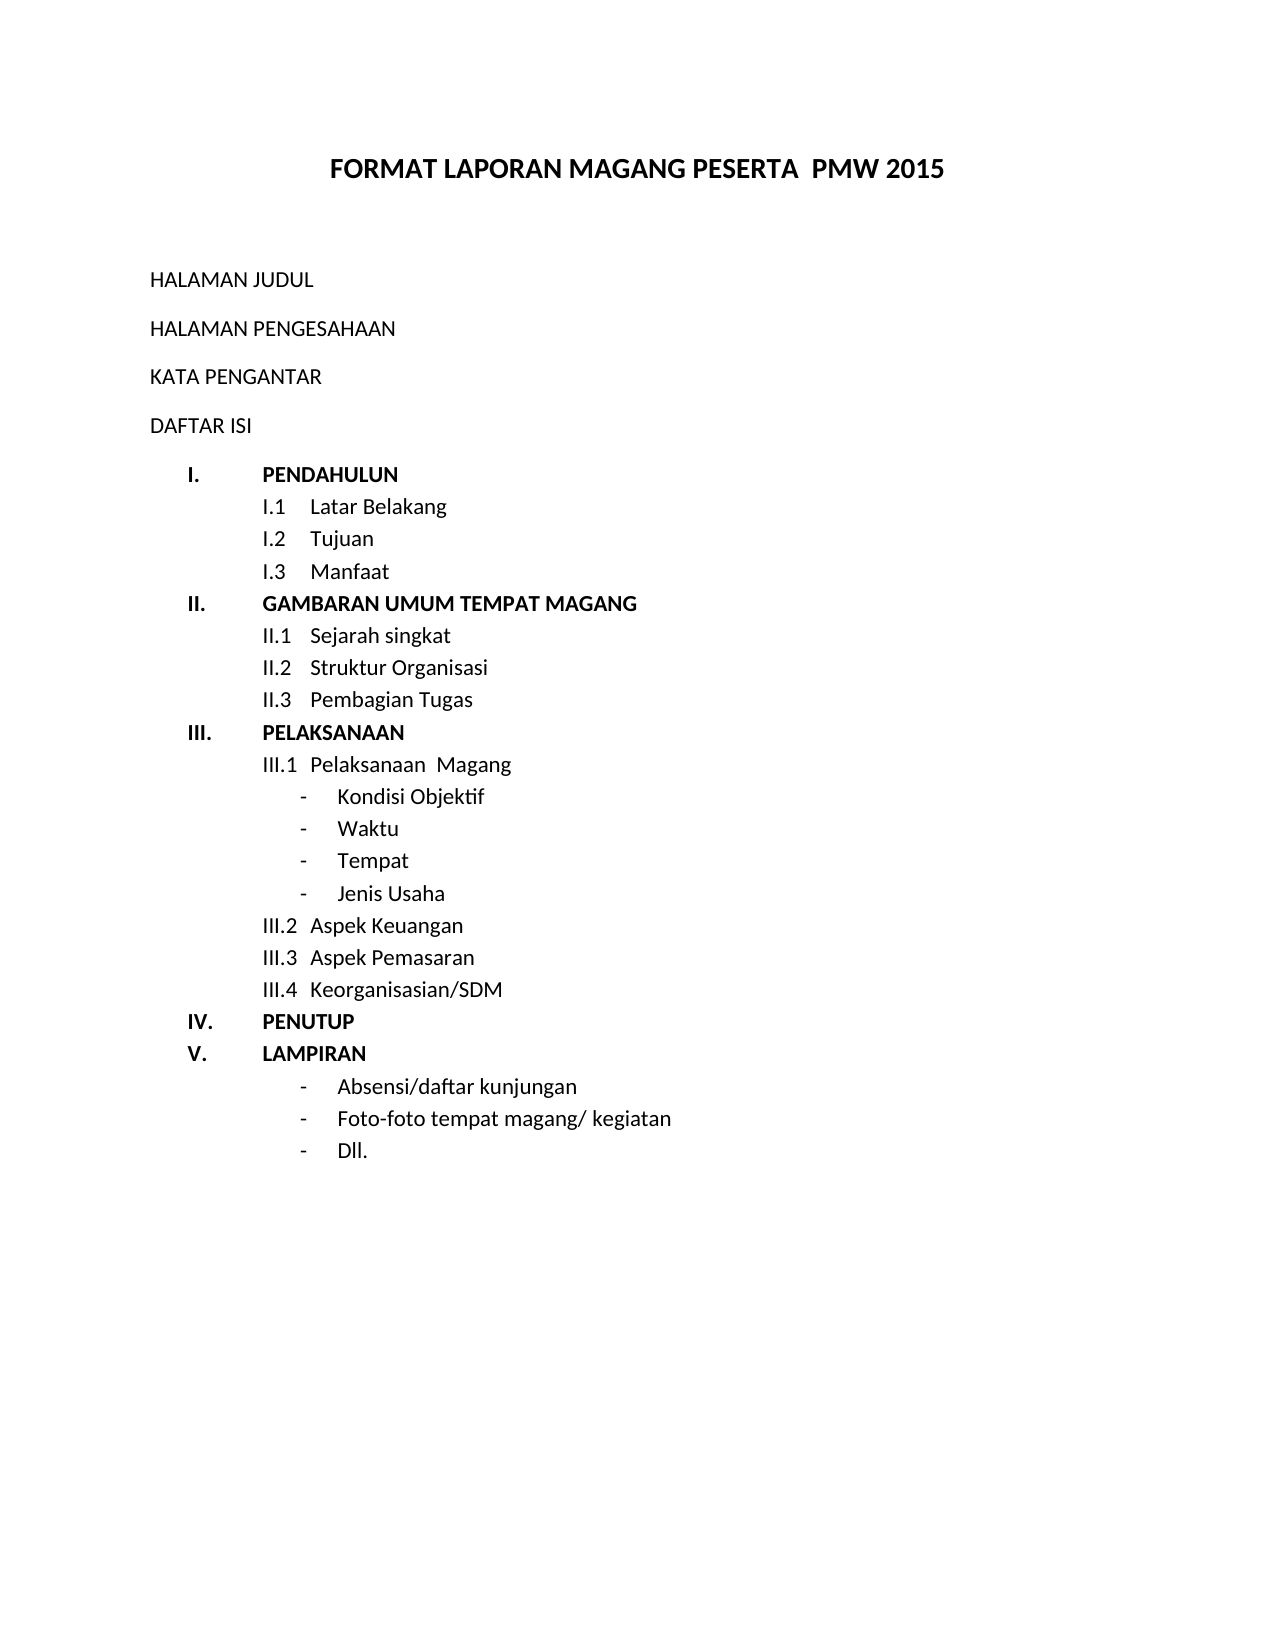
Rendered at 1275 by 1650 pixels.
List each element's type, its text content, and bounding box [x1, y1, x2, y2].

list Dll. [300, 1136, 1125, 1164]
list LAMPIRAN [187, 1039, 1125, 1068]
list Manfaat [262, 557, 1125, 585]
list Pembagian Tugas [262, 686, 1125, 713]
list GAMBARAN UMUM TEMPAT MAGANG [187, 589, 1125, 617]
list Keorganisasian/SDM [262, 975, 1125, 1003]
list Aspek Keuangan [262, 911, 1125, 939]
list Aspek Pemasaran [262, 943, 1125, 971]
text KATA PENGANTAR [150, 362, 1125, 391]
text HALAMAN JUDUL [150, 265, 1125, 293]
list PENDAHULUN [187, 460, 1125, 488]
list Absensi/daftar kunjungan [300, 1072, 1125, 1100]
list Sejarah singkat [262, 621, 1125, 649]
list Waktu [300, 814, 1125, 842]
list Pelaksanaan Magang [262, 750, 1125, 778]
list Kondisi Objektif [300, 782, 1125, 810]
text HALAMAN PENGESAHAAN [150, 314, 1125, 342]
list Tujuan [262, 524, 1125, 553]
list Jenis Usaha [300, 879, 1125, 907]
list PENUTUP [187, 1007, 1125, 1035]
list Latar Belakang [262, 492, 1125, 520]
list Tempat [300, 846, 1125, 874]
text DAFTAR ISI [150, 411, 1125, 439]
list Struktur Organisasi [262, 653, 1125, 681]
list PELAKSANAAN [187, 718, 1125, 746]
text FORMAT LAPORAN MAGANG PESERTA PMW 2015 [150, 150, 1125, 186]
list Foto-foto tempat magang/ kegiatan [300, 1104, 1125, 1132]
